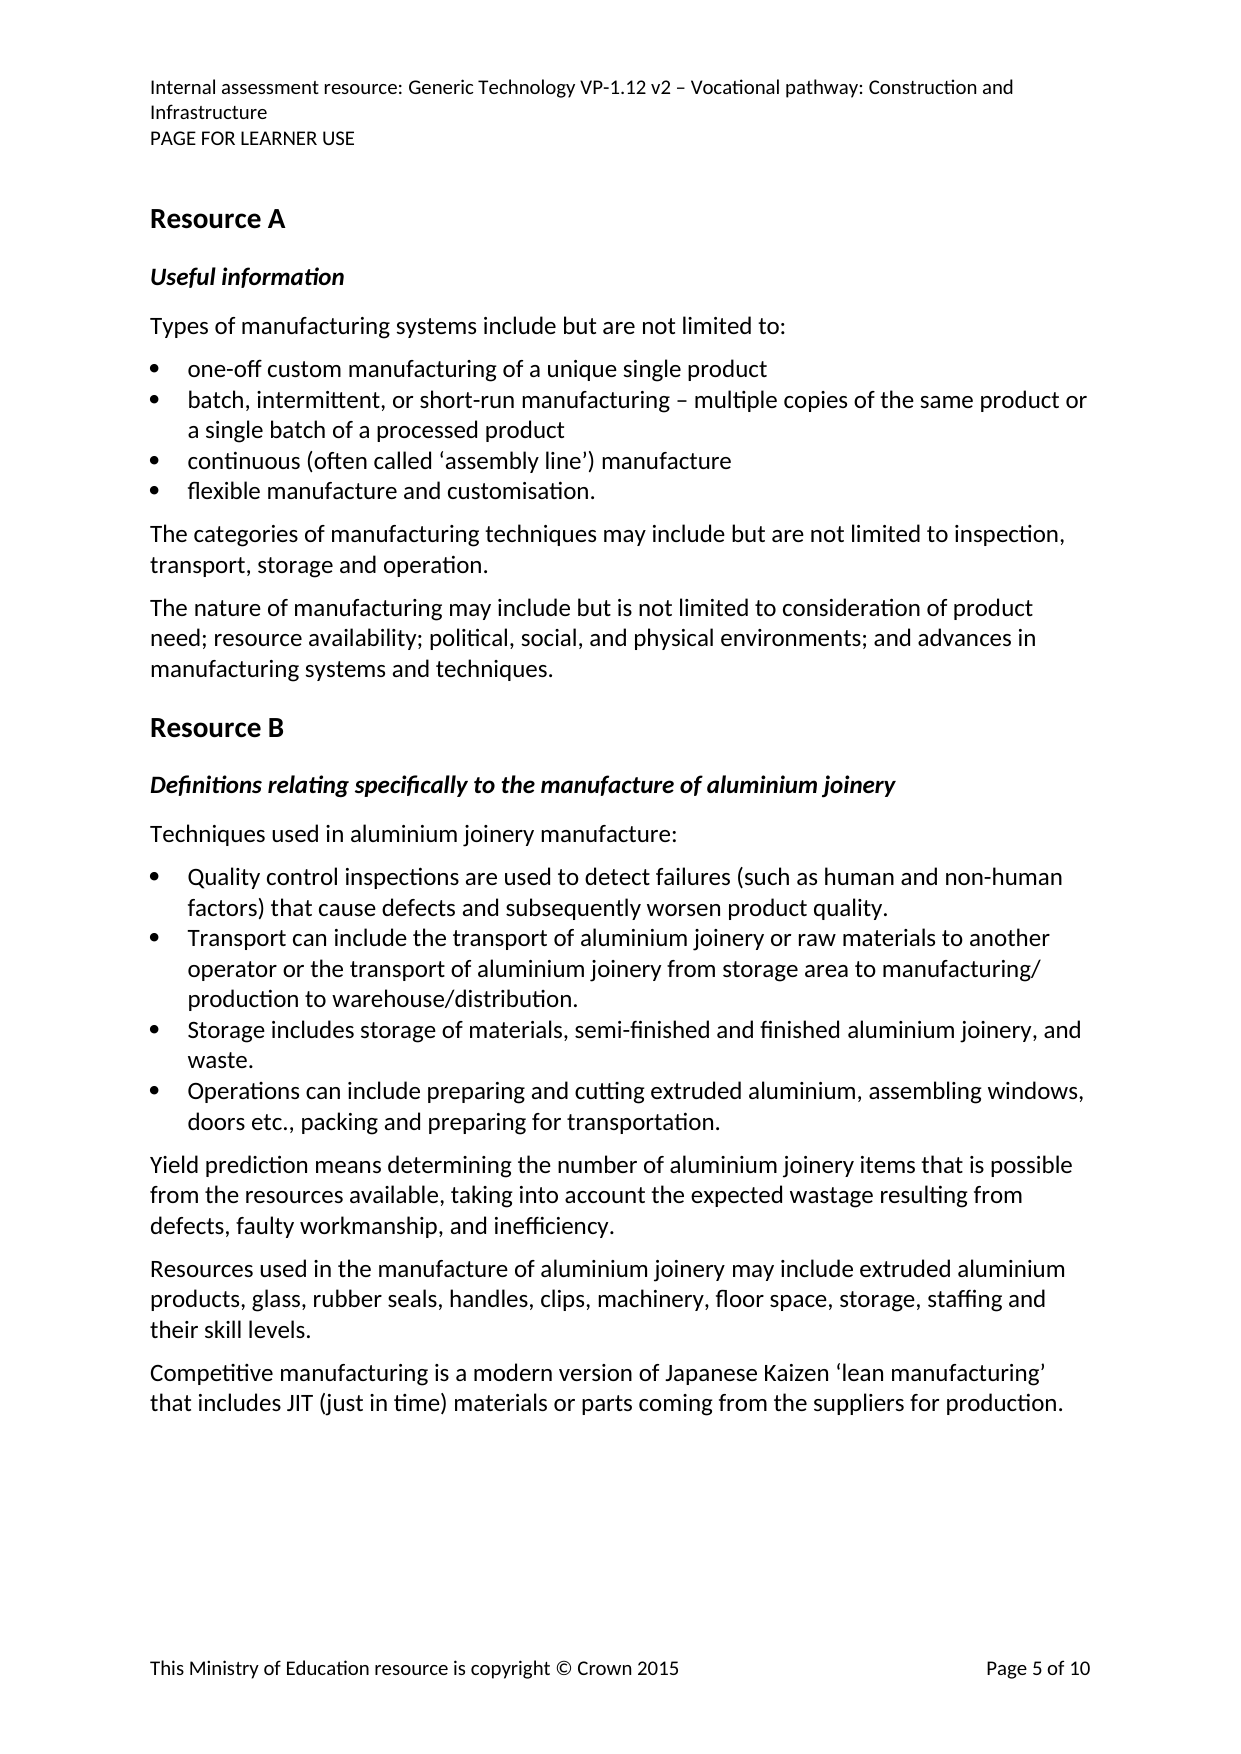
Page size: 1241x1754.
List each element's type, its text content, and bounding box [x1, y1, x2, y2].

text Operations can include preparing and cutting extruded aluminium, assembling windows, doors etc., packing and preparing for transportation. [150, 1075, 1090, 1136]
text Transport can include the transport of aluminium joinery or raw materials to another operator or the transport of aluminium joinery from storage area to manufacturing/ production to warehouse/distribution. [150, 923, 1090, 1014]
subtitle Definitions relating specifically to the manufacture of aluminium joinery [150, 769, 1090, 800]
text Storage includes storage of materials, semi-finished and finished aluminium joinery, and waste. [150, 1014, 1090, 1075]
subtitle Useful information [150, 261, 1090, 292]
text one-off custom manufacturing of a unique single product [150, 353, 1090, 384]
text The categories of manufacturing techniques may include but are not limited to inspection, transport, storage and operation. [150, 518, 1090, 579]
text continuous (often called ‘assembly line’) manufacture [150, 445, 1090, 476]
subtitle Resource A [150, 201, 1090, 236]
text The nature of manufacturing may include but is not limited to consideration of product need; resource availability; political, social, and physical environments; and advances in manufacturing systems and techniques. [150, 592, 1090, 684]
text Resources used in the manufacture of aluminium joinery may include extruded aluminium products, glass, rubber seals, handles, clips, machinery, floor space, storage, staffing and their skill levels. [150, 1253, 1090, 1344]
text Competitive manufacturing is a modern version of Japanese Kaizen ‘lean manufacturing’ that includes JIT (just in time) materials or parts coming from the suppliers for production. [150, 1357, 1090, 1418]
subtitle Resource B [150, 709, 1090, 744]
text batch, intermittent, or short-run manufacturing – multiple copies of the same product or a single batch of a processed product [150, 384, 1090, 445]
text Techniques used in aluminium joinery manufacture: [150, 818, 1090, 849]
text Quality control inspections are used to detect failures (such as human and non-human factors) that cause defects and subsequently worsen product quality. [150, 862, 1090, 923]
text Yield prediction means determining the number of aluminium joinery items that is possible from the resources available, taking into account the expected wastage resulting from defects, faulty workmanship, and inefficiency. [150, 1149, 1090, 1240]
text Types of manufacturing systems include but are not limited to: [150, 310, 1090, 341]
text flexible manufacture and customisation. [150, 476, 1090, 506]
